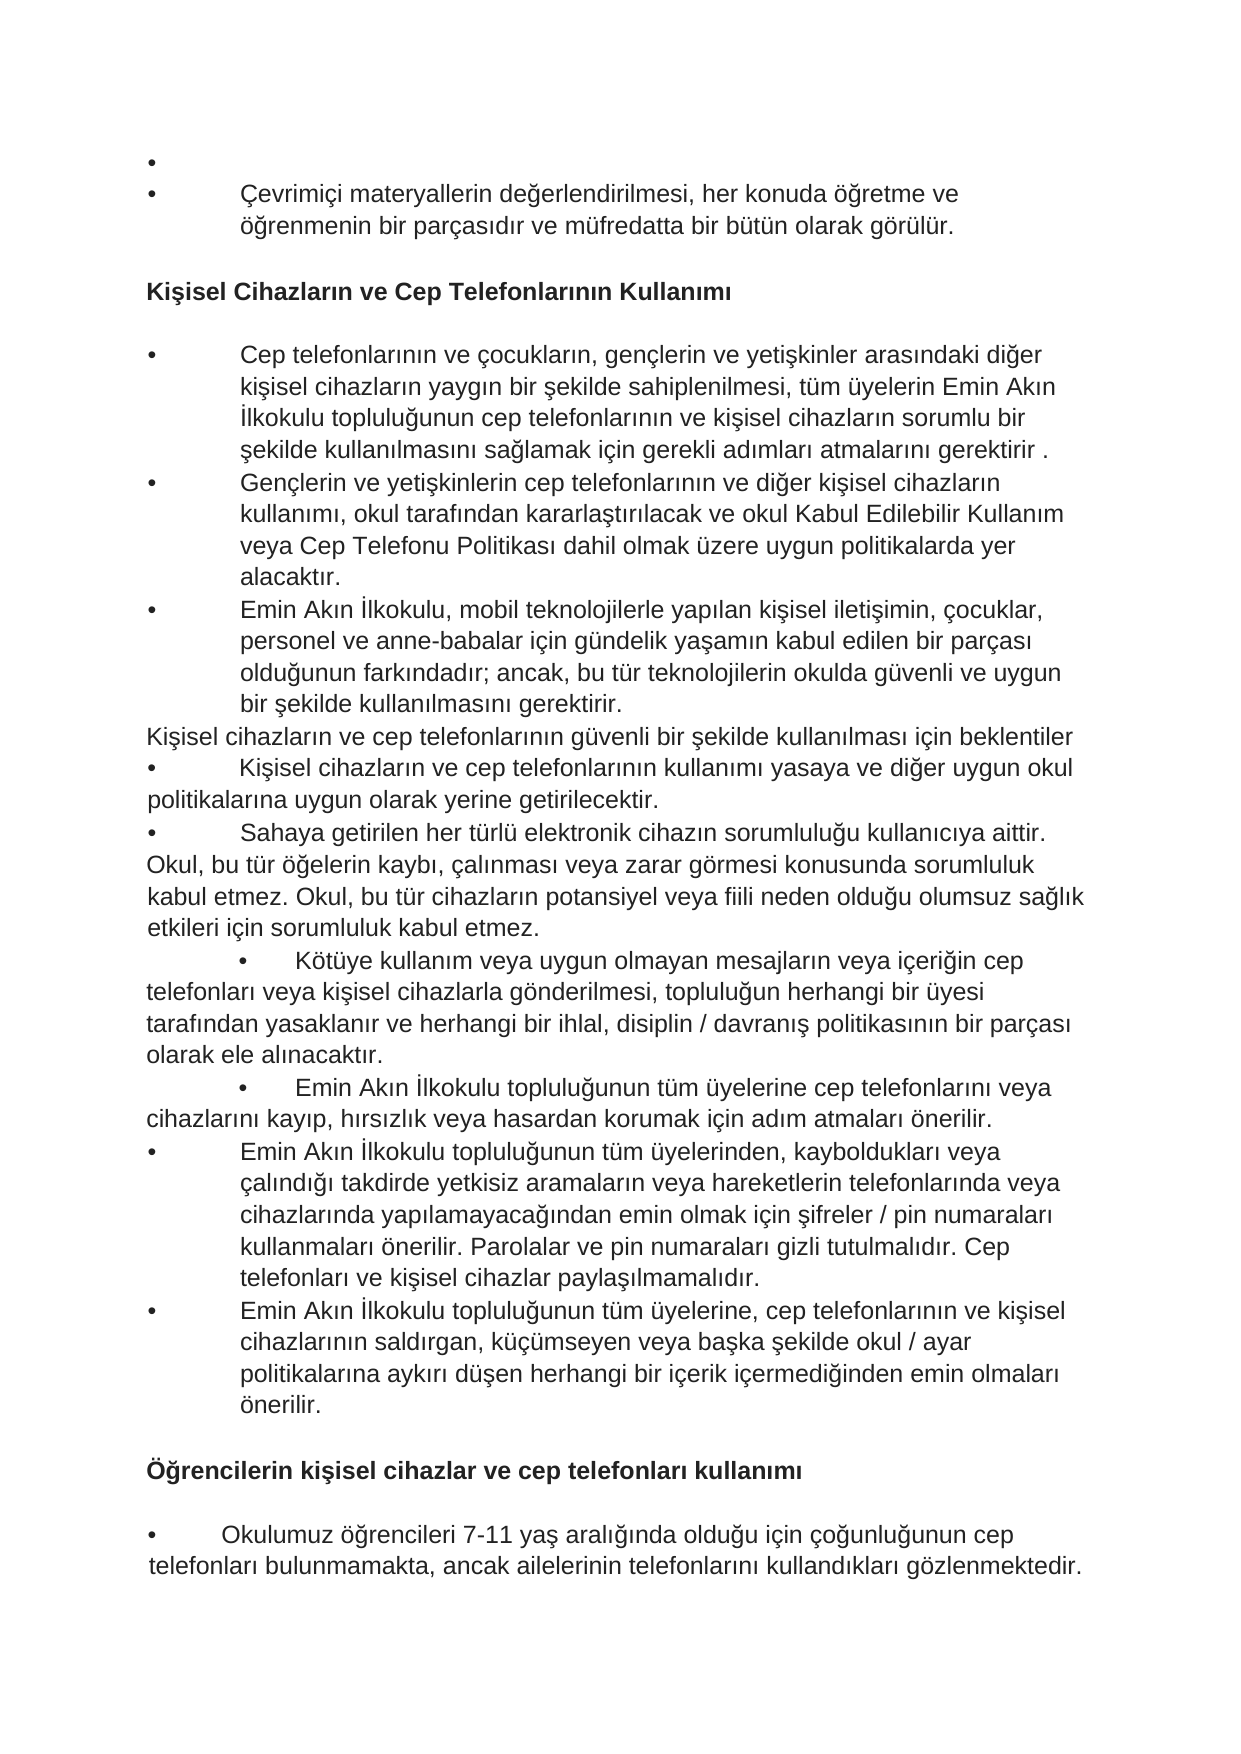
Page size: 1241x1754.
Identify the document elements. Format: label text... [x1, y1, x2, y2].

subtitle Kişisel Cihazların ve Cep Telefonlarının Kullanımı [146, 277, 1090, 305]
list Sahaya getirilen her türlü elektronik cihazın sorumluluğu kullanıcıya aittir. [147, 817, 1089, 846]
subtitle Öğrencilerin kişisel cihazlar ve cep telefonları kullanımı [146, 1456, 1090, 1485]
list Emin Akın İlkokulu topluluğunun tüm üyelerinden, kayboldukları veya çalındığı takdirde yetkisiz aramaların veya hareketlerin telefonlarında veya cihazlarında yapılamayacağından emin olmak için şifreler / pin numaraları kullanmaları önerilir. Parolalar ve pin numaraları gizli tutulmalıdır. Cep telefonları ve kişisel cihazlar paylaşılmamalıdır. [147, 1137, 1089, 1292]
list Kötüye kullanım veya uygun olmayan mesajların veya içeriğin cep telefonları veya kişisel cihazlarla gönderilmesi, topluluğun herhangi bir üyesi tarafından yasaklanır ve herhangi bir ihlal, disiplin / davranış politikasının bir parçası olarak ele alınacaktır. [146, 946, 1089, 1069]
list Emin Akın İlkokulu topluluğunun tüm üyelerine, cep telefonlarının ve kişisel cihazlarının saldırgan, küçümseyen veya başka şekilde okul / ayar politikalarına aykırı düşen herhangi bir içerik içermediğinden emin olmaları önerilir. [147, 1296, 1089, 1419]
text Kişisel cihazların ve cep telefonlarının güvenli bir şekilde kullanılması için beklentiler • Kişisel cihazların ve cep telefonlarının kullanımı yasaya ve diğer uygun okul politikalarına uygun olarak yerine getirilecektir. [146, 722, 1089, 814]
list Emin Akın İlkokulu topluluğunun tüm üyelerine cep telefonlarını veya cihazlarını kayıp, hırsızlık veya hasardan korumak için adım atmaları önerilir. [146, 1073, 1089, 1133]
list Çevrimiçi materyallerin değerlendirilmesi, her konuda öğretme ve öğrenmenin bir parçasıdır ve müfredatta bir bütün olarak görülür. [147, 179, 1089, 240]
list Cep telefonlarının ve çocukların, gençlerin ve yetişkinler arasındaki diğer kişisel cihazların yaygın bir şekilde sahiplenilmesi, tüm üyelerin Emin Akın İlkokulu topluluğunun cep telefonlarının ve kişisel cihazların sorumlu bir şekilde kullanılmasını sağlamak için gerekli adımları atmalarını gerektirir . [147, 340, 1089, 464]
text Okul, bu tür öğelerin kaybı, çalınması veya zarar görmesi konusunda sorumluluk kabul etmez. Okul, bu tür cihazların potansiyel veya fiili neden olduğu olumsuz sağlık etkileri için sorumluluk kabul etmez. [146, 850, 1089, 942]
list Gençlerin ve yetişkinlerin cep telefonlarının ve diğer kişisel cihazların kullanımı, okul tarafından kararlaştırılacak ve okul Kabul Edilebilir Kullanım veya Cep Telefonu Politikası dahil olmak üzere uygun politikalarda yer alacaktır. [147, 467, 1089, 591]
list Emin Akın İlkokulu, mobil teknolojilerle yapılan kişisel iletişimin, çocuklar, personel ve anne-babalar için gündelik yaşamın kabul edilen bir parçası olduğunun farkındadır; ancak, bu tür teknolojilerin okulda güvenli ve uygun bir şekilde kullanılmasını gerektirir. [147, 595, 1089, 718]
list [147, 1520, 1089, 1580]
